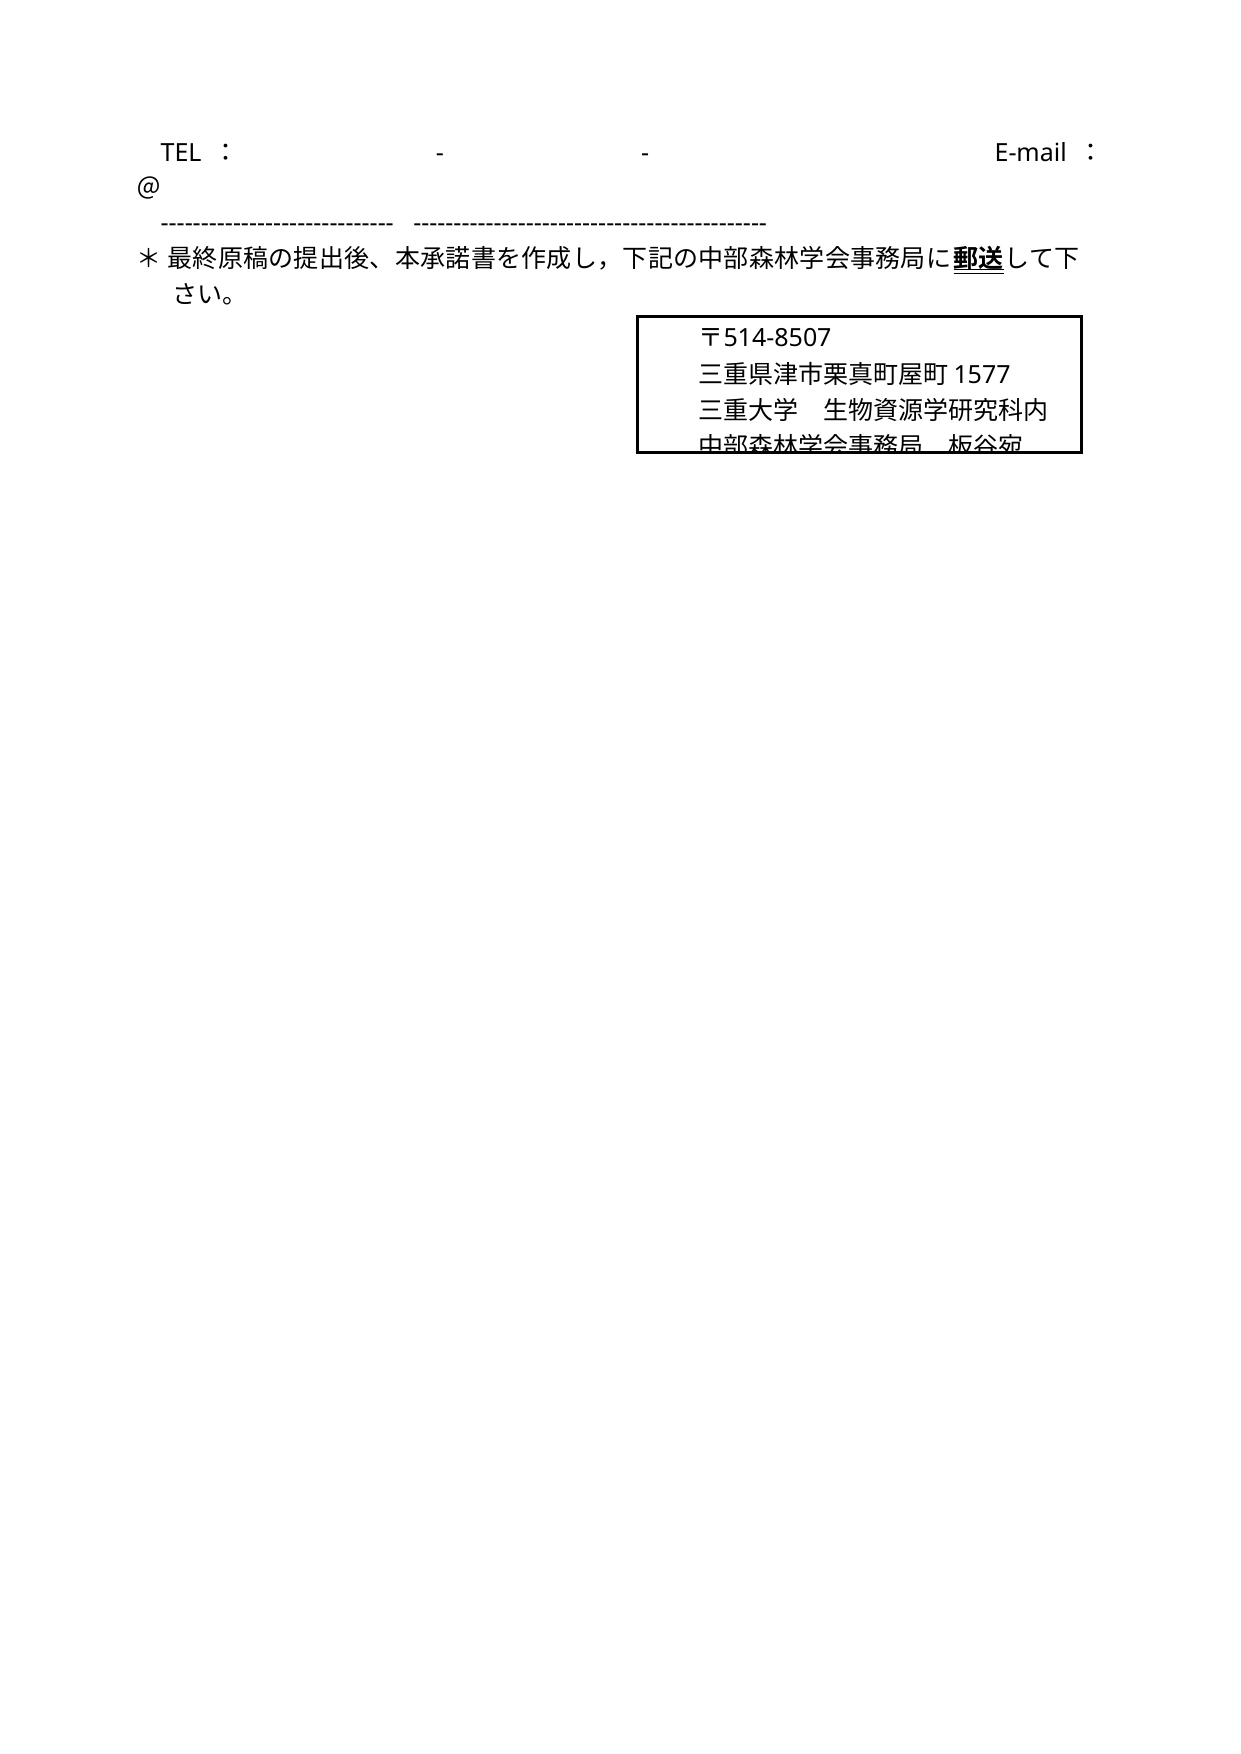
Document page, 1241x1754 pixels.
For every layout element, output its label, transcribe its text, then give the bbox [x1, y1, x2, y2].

text ＊ 最終原稿の提出後、本承諾書を作成し，下記の中部森林学会事務局に郵送して下さい。 [136, 239, 1080, 311]
text TEL： - - E-mail： ＠ [136, 132, 1104, 205]
text ----------------------------- -------------------------------------------- [136, 205, 1104, 239]
